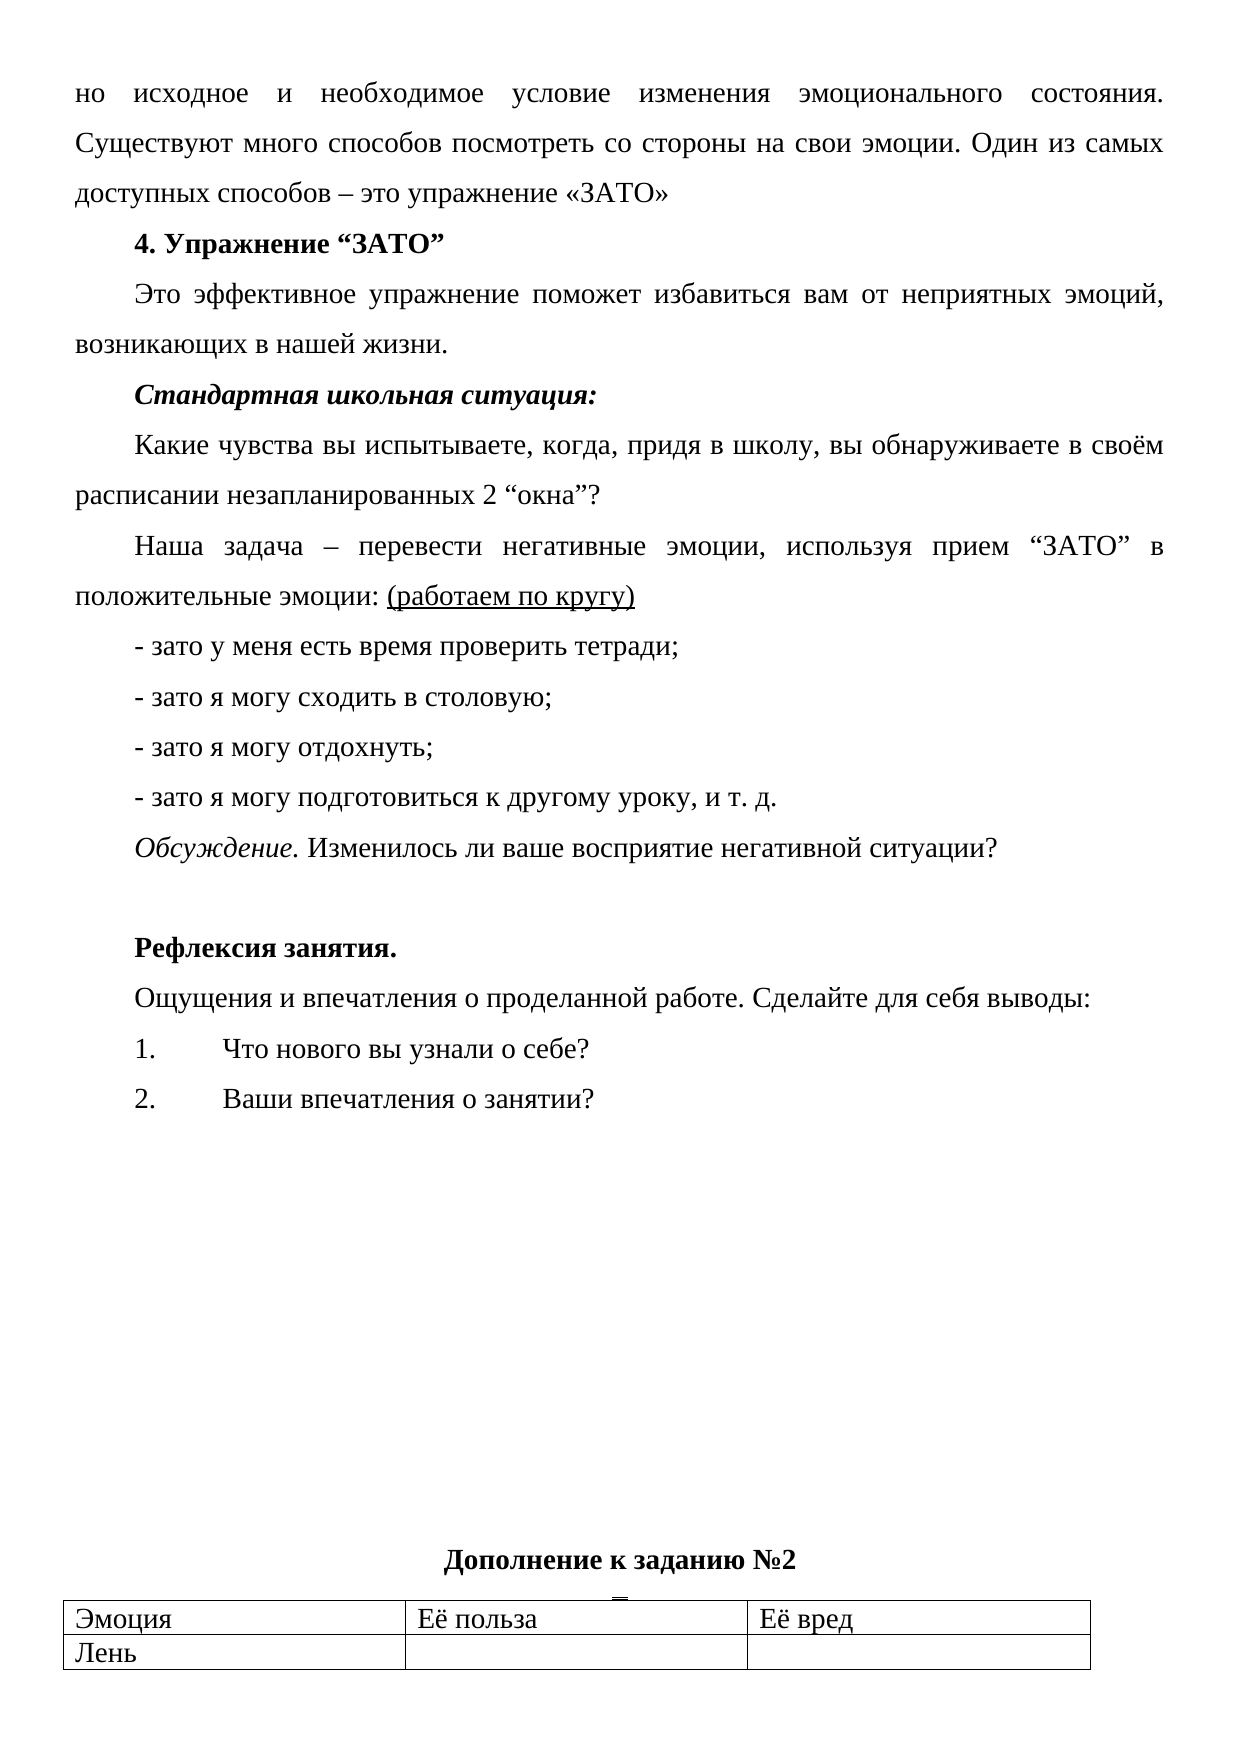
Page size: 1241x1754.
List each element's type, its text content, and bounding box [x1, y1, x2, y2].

list Ваши впечатления о занятии? [75, 1081, 1165, 1115]
text - зато я могу сходить в столовую; [75, 679, 1165, 712]
list Что нового вы узнали о себе? [75, 1031, 1165, 1064]
table_cell [748, 1635, 1090, 1669]
text Рефлексия занятия. [75, 930, 1165, 964]
table_cell Лень [64, 1635, 405, 1669]
text Обсуждение. Изменилось ли ваше восприятие негативной ситуации? [75, 830, 1165, 863]
text Это эффективное упражнение поможет избавиться вам от неприятных эмоций, возникающих в нашей жизни. [75, 276, 1165, 360]
text Дополнение к заданию №2 [75, 1542, 1165, 1576]
table_header Эмоция [64, 1601, 405, 1634]
table_header Её вред [748, 1601, 1090, 1634]
text - зато я могу подготовиться к другому уроку, и т. д. [75, 779, 1165, 813]
table_cell [406, 1635, 747, 1669]
text 4. Упражнение “ЗАТО” [75, 226, 1165, 259]
text - зато я могу отдохнуть; [75, 729, 1165, 763]
text Наша задача – перевести негативные эмоции, используя прием “ЗАТО” в положительные эмоции: (работаем по кругу) [75, 528, 1165, 612]
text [75, 75, 1165, 209]
text Стандартная школьная ситуация: [75, 377, 1165, 410]
text - зато у меня есть время проверить тетради; [75, 628, 1165, 662]
table_header Её польза [406, 1601, 747, 1634]
text Ощущения и впечатления о проделанной работе. Сделайте для себя выводы: [75, 981, 1165, 1014]
text Какие чувства вы испытываете, когда, придя в школу, вы обнаруживаете в своём расписании незапланированных 2 “окна”? [75, 427, 1165, 511]
